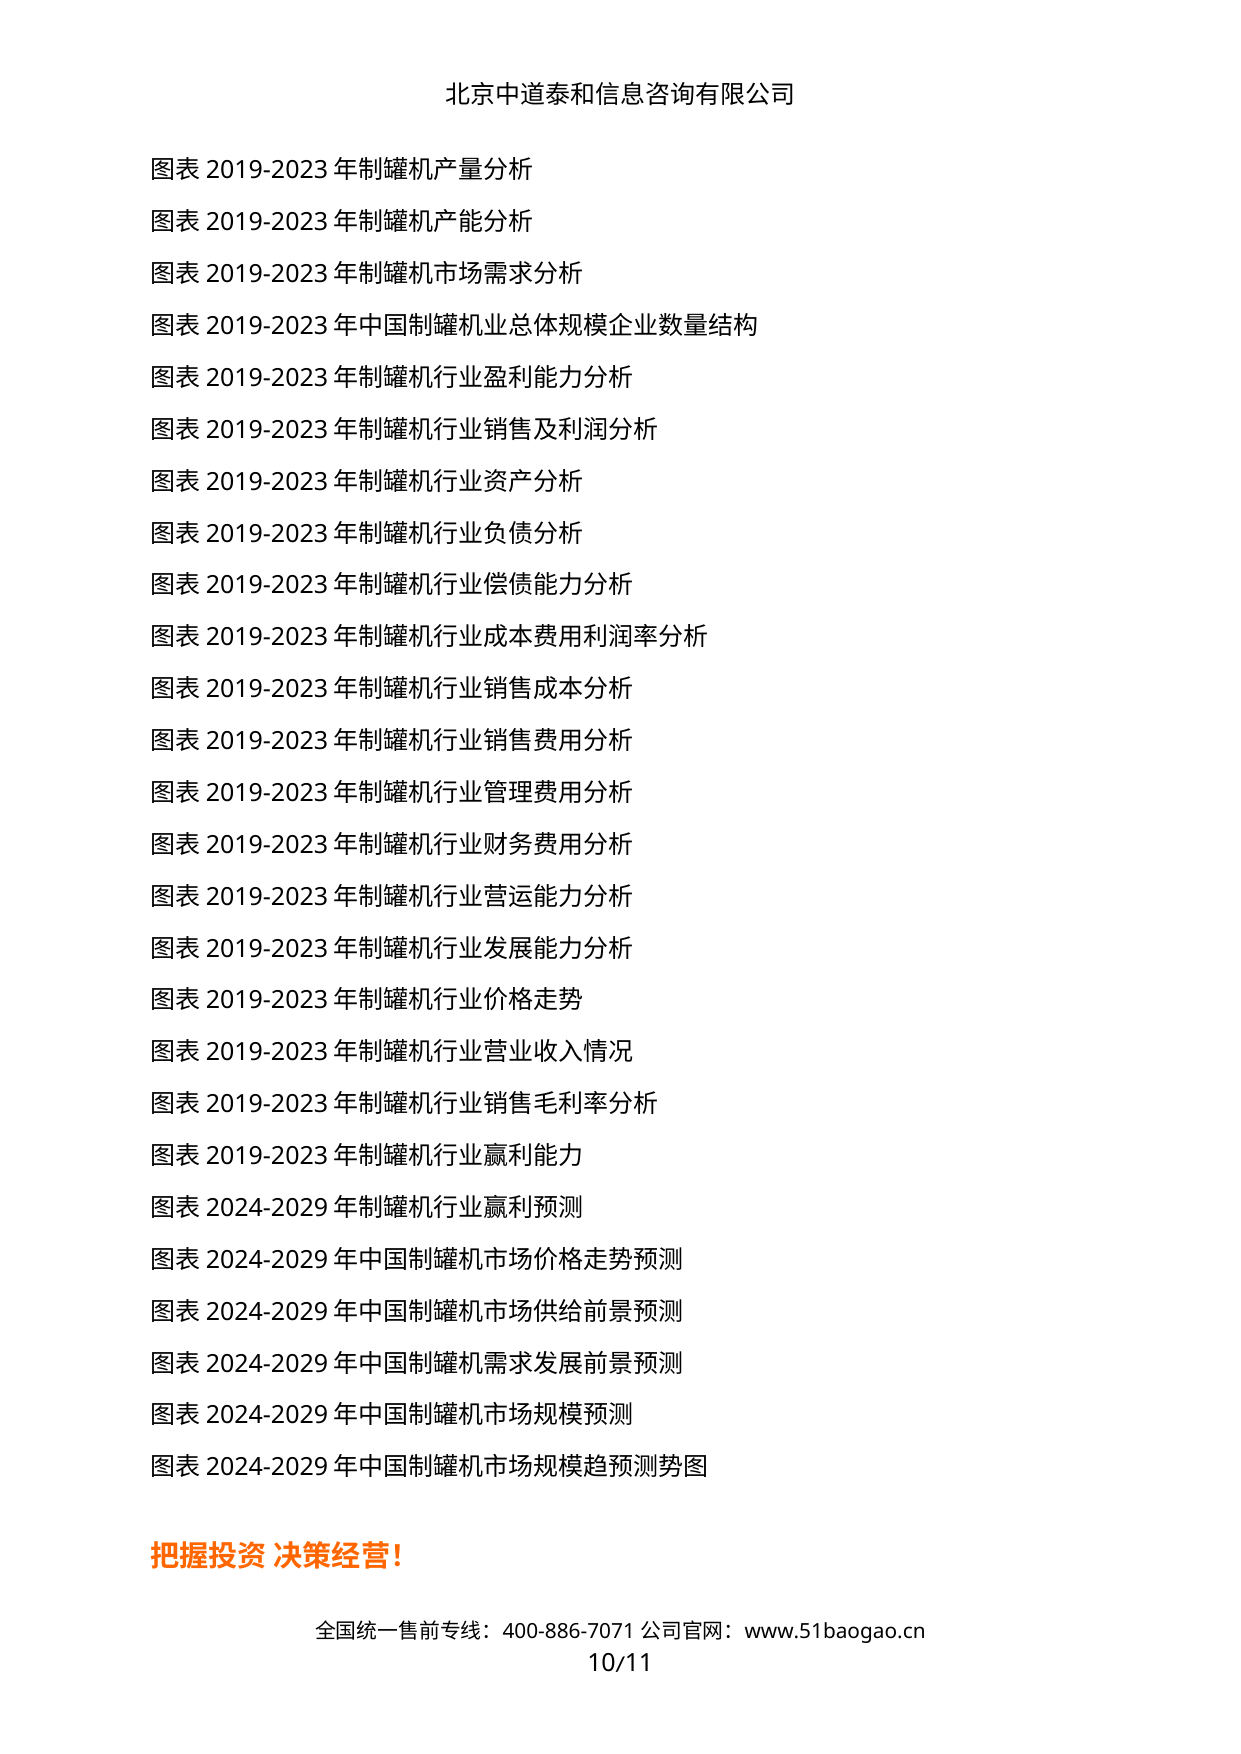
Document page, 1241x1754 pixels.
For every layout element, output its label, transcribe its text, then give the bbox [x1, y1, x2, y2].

text 图表 2019-2023年制罐机行业盈利能力分析 [150, 357, 1090, 394]
text 图表 2019-2023年制罐机行业营运能力分析 [150, 876, 1090, 912]
text 图表 2024-2029年中国制罐机市场规模趋预测势图 [150, 1447, 1090, 1483]
text 图表 2019-2023年制罐机行业销售及利润分析 [150, 409, 1090, 446]
text 图表 2019-2023年制罐机行业偿债能力分析 [150, 565, 1090, 601]
text 图表 2019-2023年制罐机行业营业收入情况 [150, 1032, 1090, 1068]
text 图表 2019-2023年制罐机市场需求分析 [150, 254, 1090, 290]
text 图表 2019-2023年制罐机产量分析 [150, 150, 1090, 186]
text 图表 2019-2023年制罐机行业销售毛利率分析 [150, 1084, 1090, 1120]
text 图表 2019-2023年制罐机行业销售费用分析 [150, 721, 1090, 757]
text 图表 2019-2023年制罐机产能分析 [150, 202, 1090, 238]
text 图表 2024-2029年中国制罐机市场供给前景预测 [150, 1291, 1090, 1327]
text 图表 2019-2023年制罐机行业发展能力分析 [150, 928, 1090, 964]
text 图表 2019-2023年制罐机行业赢利能力 [150, 1136, 1090, 1172]
text 图表 2019-2023年制罐机行业管理费用分析 [150, 772, 1090, 809]
text 图表 2019-2023年制罐机行业价格走势 [150, 980, 1090, 1016]
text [150, 1499, 1090, 1575]
text 图表 2019-2023年制罐机行业销售成本分析 [150, 669, 1090, 705]
text 图表 2024-2029年制罐机行业赢利预测 [150, 1187, 1090, 1224]
text 图表 2019-2023年制罐机行业财务费用分析 [150, 824, 1090, 861]
text 图表 2019-2023年制罐机行业负债分析 [150, 513, 1090, 549]
text 图表 2024-2029年中国制罐机需求发展前景预测 [150, 1343, 1090, 1379]
text 图表 2024-2029年中国制罐机市场价格走势预测 [150, 1239, 1090, 1276]
text 图表 2019-2023年制罐机行业资产分析 [150, 461, 1090, 497]
text 图表 2019-2023年制罐机行业成本费用利润率分析 [150, 617, 1090, 653]
text 图表 2024-2029年中国制罐机市场规模预测 [150, 1395, 1090, 1431]
text 图表 2019-2023年中国制罐机业总体规模企业数量结构 [150, 306, 1090, 342]
